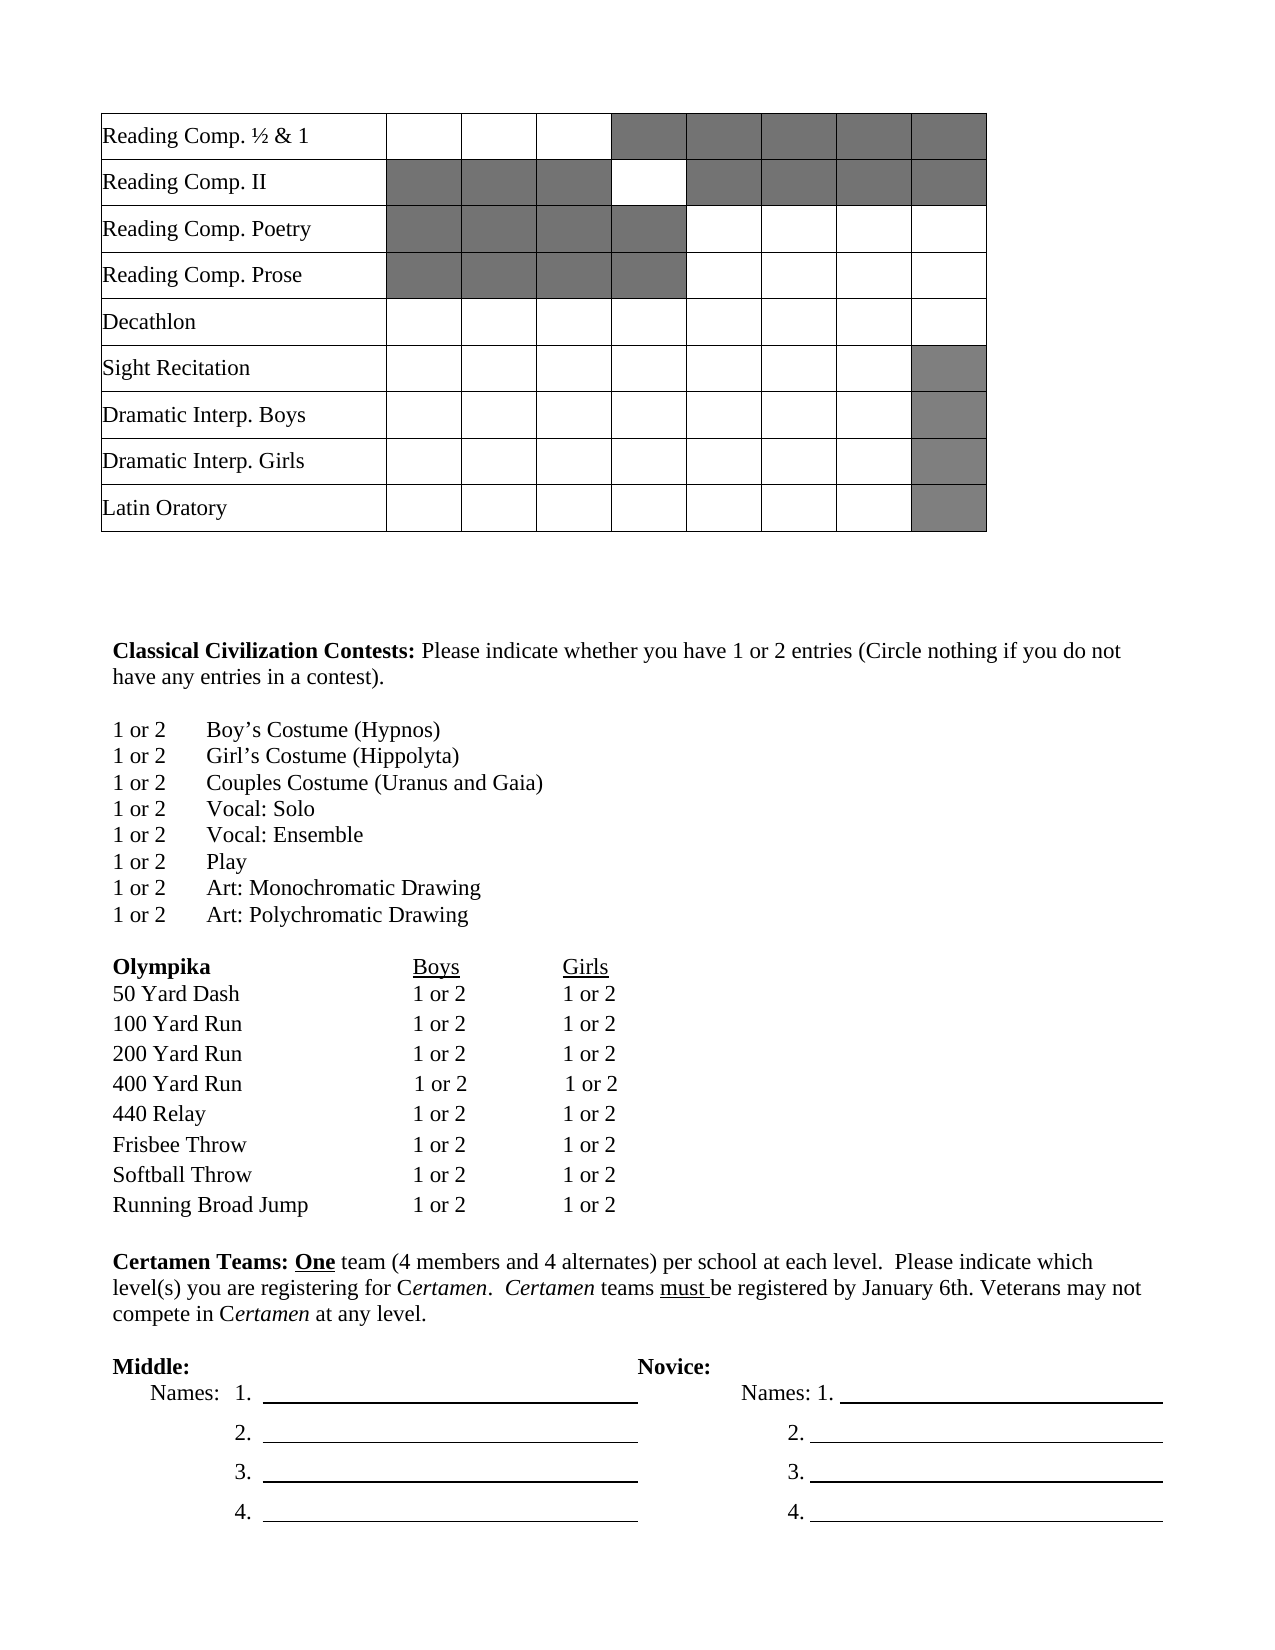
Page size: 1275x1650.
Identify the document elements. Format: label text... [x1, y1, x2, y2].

text 50 Yard Dash 1 or 2 1 or 2 [112, 980, 1162, 1006]
table_cell [462, 160, 536, 205]
table_cell [462, 206, 536, 252]
text 1 or 2 Play [112, 848, 1162, 874]
table_cell [387, 299, 461, 345]
table_cell [387, 114, 461, 159]
table_cell [612, 114, 686, 159]
text 100 Yard Run 1 or 2 1 or 2 [112, 1010, 1162, 1036]
table_cell [537, 160, 611, 205]
table_cell [537, 299, 611, 345]
text Softball Throw 1 or 2 1 or 2 [112, 1161, 1162, 1187]
table_cell [612, 299, 686, 345]
text 1 or 2 Art: Monochromatic Drawing [112, 874, 1162, 901]
text 1 or 2 Boy’s Costume (Hypnos) [112, 716, 1162, 742]
table_cell [387, 160, 461, 205]
table_cell Dramatic Interp. Girls [102, 439, 386, 484]
text 2. 2. [112, 1419, 1162, 1445]
text 440 Relay 1 or 2 1 or 2 [112, 1101, 1162, 1127]
table_cell [462, 299, 536, 345]
table_cell [762, 206, 836, 252]
table_cell [387, 439, 461, 484]
table_cell [762, 253, 836, 298]
table_cell [762, 299, 836, 345]
table_cell [837, 485, 911, 531]
table_cell [462, 253, 536, 298]
table_cell [387, 206, 461, 252]
table_cell [912, 206, 986, 252]
table_cell [537, 392, 611, 438]
table_cell [687, 206, 761, 252]
table_cell [612, 160, 686, 205]
table_cell [762, 392, 836, 438]
table_cell [837, 392, 911, 438]
text 1 or 2 Couples Costume (Uranus and Gaia) [112, 769, 1162, 795]
table_cell [537, 253, 611, 298]
table_cell [912, 392, 986, 438]
table_cell Reading Comp. II [102, 160, 386, 205]
text Names: 1. Names: 1. [112, 1379, 1162, 1406]
text Running Broad Jump 1 or 2 1 or 2 [112, 1191, 1162, 1217]
text Middle: Novice: [112, 1353, 1162, 1379]
table_cell [537, 346, 611, 391]
table_cell [612, 392, 686, 438]
table_cell [687, 253, 761, 298]
table_cell [387, 485, 461, 531]
table_cell [837, 253, 911, 298]
table_cell [837, 439, 911, 484]
table_cell [462, 392, 536, 438]
table_cell [837, 160, 911, 205]
table_cell [912, 439, 986, 484]
table_cell [462, 114, 536, 159]
text Classical Civilization Contests: Please indicate whether you have 1 or 2 entries (Circle nothing if you do not have any entries in a contest). [112, 637, 1162, 690]
table_cell [687, 160, 761, 205]
table_cell [387, 253, 461, 298]
table_cell [462, 485, 536, 531]
text Certamen Teams: One team (4 members and 4 alternates) per school at each level. Please indicate which level(s) you are registering for Certamen. Certamen teams must be registered by January 6th. Veterans may not compete in Certamen at any level. [112, 1248, 1162, 1327]
table_cell [462, 346, 536, 391]
text 1 or 2 Vocal: Ensemble [112, 822, 1162, 848]
table_cell [462, 439, 536, 484]
table_cell [762, 114, 836, 159]
table_cell Decathlon [102, 299, 386, 345]
table_cell Reading Comp. Poetry [102, 206, 386, 252]
text 3. 3. [112, 1458, 1162, 1485]
table_cell [387, 392, 461, 438]
table_cell [912, 114, 986, 159]
table_cell [912, 299, 986, 345]
table_cell [687, 485, 761, 531]
table_cell Reading Comp. Prose [102, 253, 386, 298]
table_cell [762, 439, 836, 484]
table_cell [612, 346, 686, 391]
table_cell [762, 346, 836, 391]
table_cell [387, 346, 461, 391]
text Olympika Boys Girls [112, 953, 1162, 980]
table_cell [537, 114, 611, 159]
table_cell [612, 439, 686, 484]
text 200 Yard Run 1 or 2 1 or 2 [112, 1040, 1162, 1066]
table_cell [687, 299, 761, 345]
table_cell [537, 206, 611, 252]
text Frisbee Throw 1 or 2 1 or 2 [112, 1131, 1162, 1157]
table_cell [912, 160, 986, 205]
text 1 or 2 Art: Polychromatic Drawing [112, 901, 1162, 927]
table_cell [837, 346, 911, 391]
table_cell [687, 392, 761, 438]
table_cell [612, 253, 686, 298]
table_cell Latin Oratory [102, 485, 386, 531]
table_cell [837, 206, 911, 252]
text 4. 4. [112, 1498, 1162, 1524]
table_cell [837, 299, 911, 345]
table_cell [612, 485, 686, 531]
text 1 or 2 Girl’s Costume (Hippolyta) [112, 742, 1162, 769]
table_cell [762, 485, 836, 531]
table_cell [912, 253, 986, 298]
table_cell [687, 114, 761, 159]
table_cell [912, 346, 986, 391]
table_cell Dramatic Interp. Boys [102, 392, 386, 438]
table_cell [687, 439, 761, 484]
table_cell [687, 346, 761, 391]
text 400 Yard Run 1 or 2 1 or 2 [112, 1070, 1162, 1097]
table_cell [537, 439, 611, 484]
table_cell [837, 114, 911, 159]
table_cell [912, 485, 986, 531]
text 1 or 2 Vocal: Solo [112, 795, 1162, 822]
table_cell Sight Recitation [102, 346, 386, 391]
table_cell Reading Comp. ½ & 1 [102, 114, 386, 159]
table_cell [762, 160, 836, 205]
table_cell [537, 485, 611, 531]
table_cell [612, 206, 686, 252]
